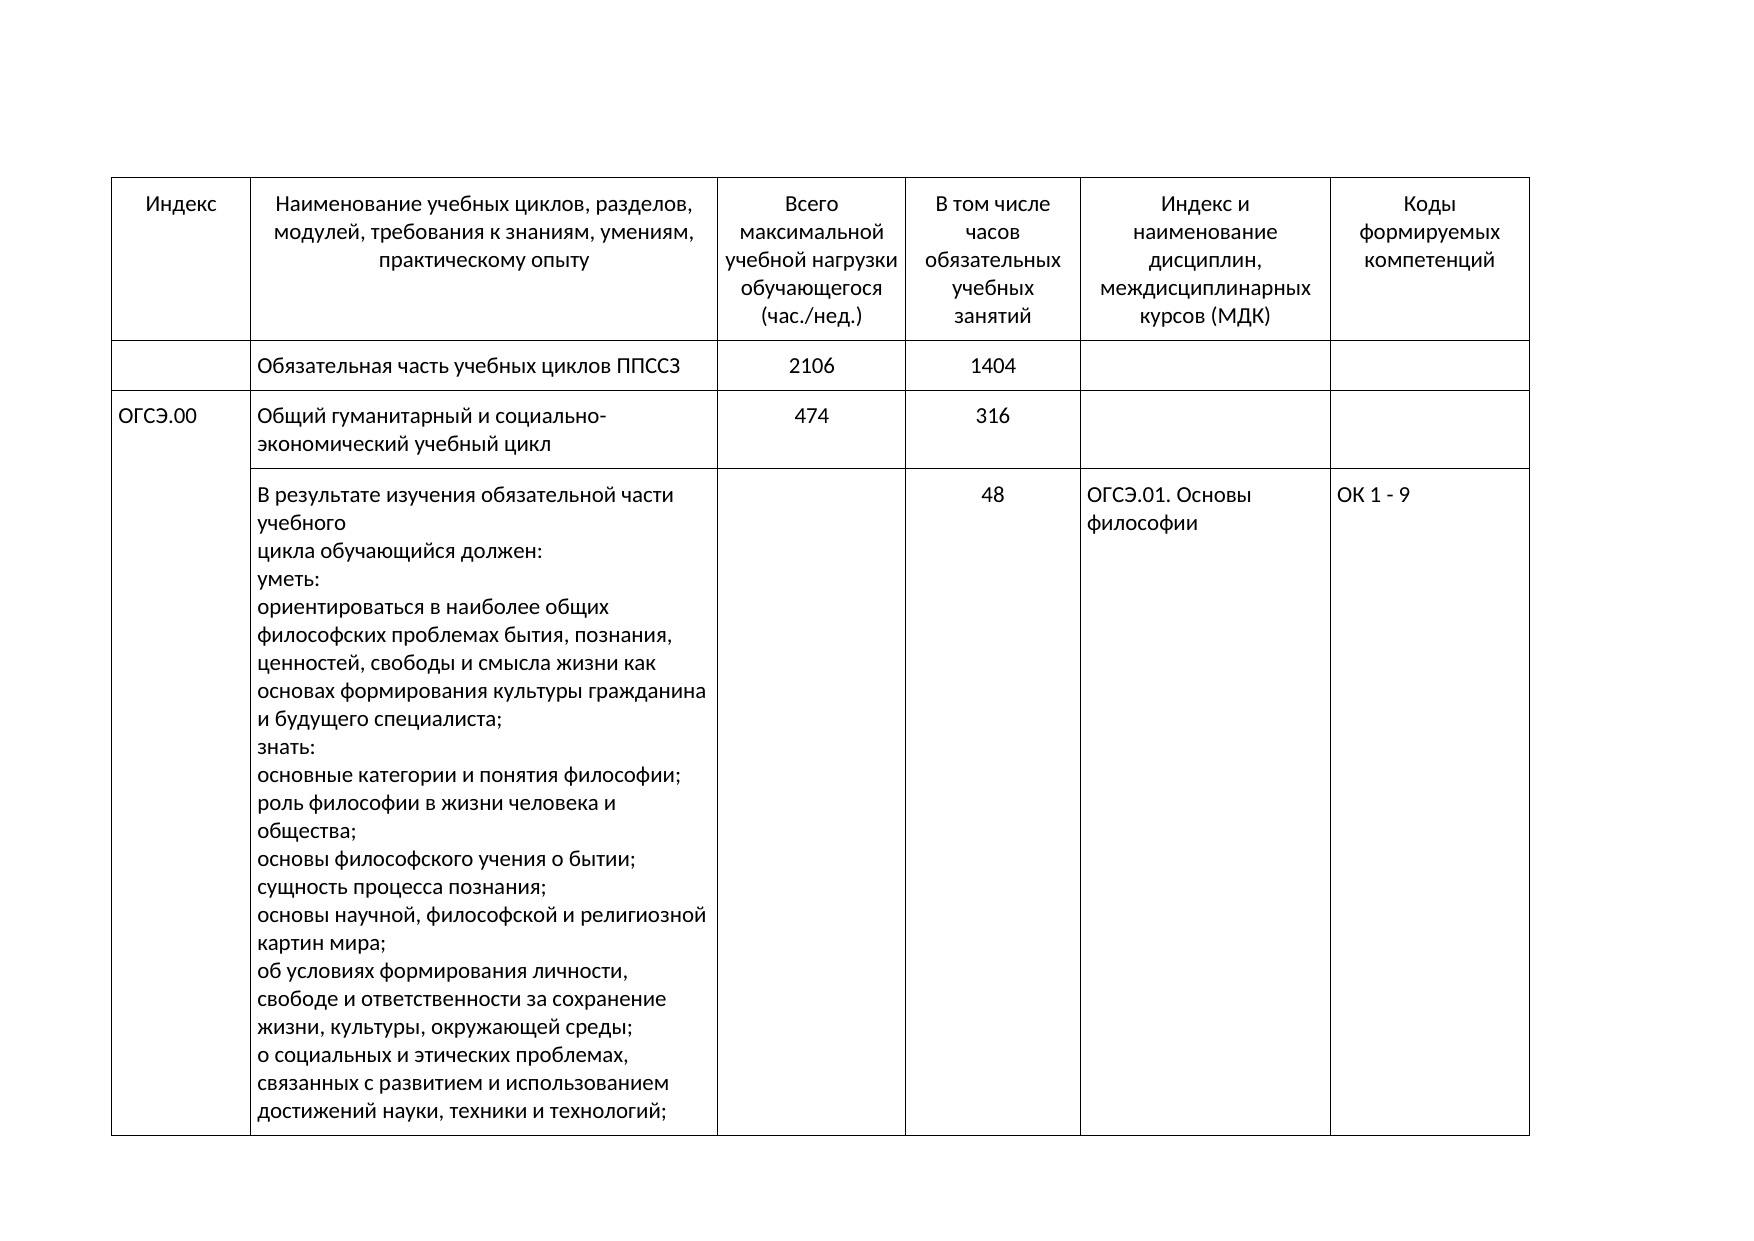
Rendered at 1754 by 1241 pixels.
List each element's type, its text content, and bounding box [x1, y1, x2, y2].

table_header Наименование учебных циклов, разделов, модулей, требования к знаниям, умениям, практическому опыту [251, 178, 717, 339]
table_cell ОК 1 - 9 [1331, 469, 1529, 1135]
table_cell [112, 341, 250, 390]
table_cell ОГСЭ.00 [112, 391, 250, 1135]
table_cell 2106 [718, 341, 905, 390]
table_cell 474 [718, 391, 905, 468]
table_cell [1081, 341, 1330, 390]
table_cell 1404 [906, 341, 1080, 390]
table_header Всего максимальной учебной нагрузки обучающегося (час./нед.) [718, 178, 905, 339]
table_header В том числе часов обязательных учебных занятий [906, 178, 1080, 339]
table_cell [718, 469, 905, 1135]
table_cell [1081, 391, 1330, 468]
table_cell ОГСЭ.01. Основы философии [1081, 469, 1330, 1135]
table_header Индекс и наименование дисциплин, междисциплинарных курсов (МДК) [1081, 178, 1330, 339]
table_cell Обязательная часть учебных циклов ППССЗ [251, 341, 717, 390]
table_cell 316 [906, 391, 1080, 468]
table_cell Общий гуманитарный и социально-экономический учебный цикл [251, 391, 717, 468]
table_header Индекс [112, 178, 250, 339]
table_cell [1331, 391, 1529, 468]
table_cell 48 [906, 469, 1080, 1135]
table_cell В результате изучения обязательной части учебного цикла обучающийся должен: уметь: ориентироваться в наиболее общих философских проблемах бытия, познания, ценностей, свободы и смысла жизни как основах формирования культуры гражданина и будущего специалиста; знать: основные категории и понятия философии; роль философии в жизни человека и общества; основы философского учения о бытии; сущность процесса познания; основы научной, философской и религиозной картин мира; об условиях формирования личности, свободе и ответственности за сохранение жизни, культуры, окружающей среды; о социальных и этических проблемах, связанных с развитием и использованием достижений науки, техники и технологий; [251, 469, 717, 1135]
table_header Коды формируемых компетенций [1331, 178, 1529, 339]
table_cell [1331, 341, 1529, 390]
